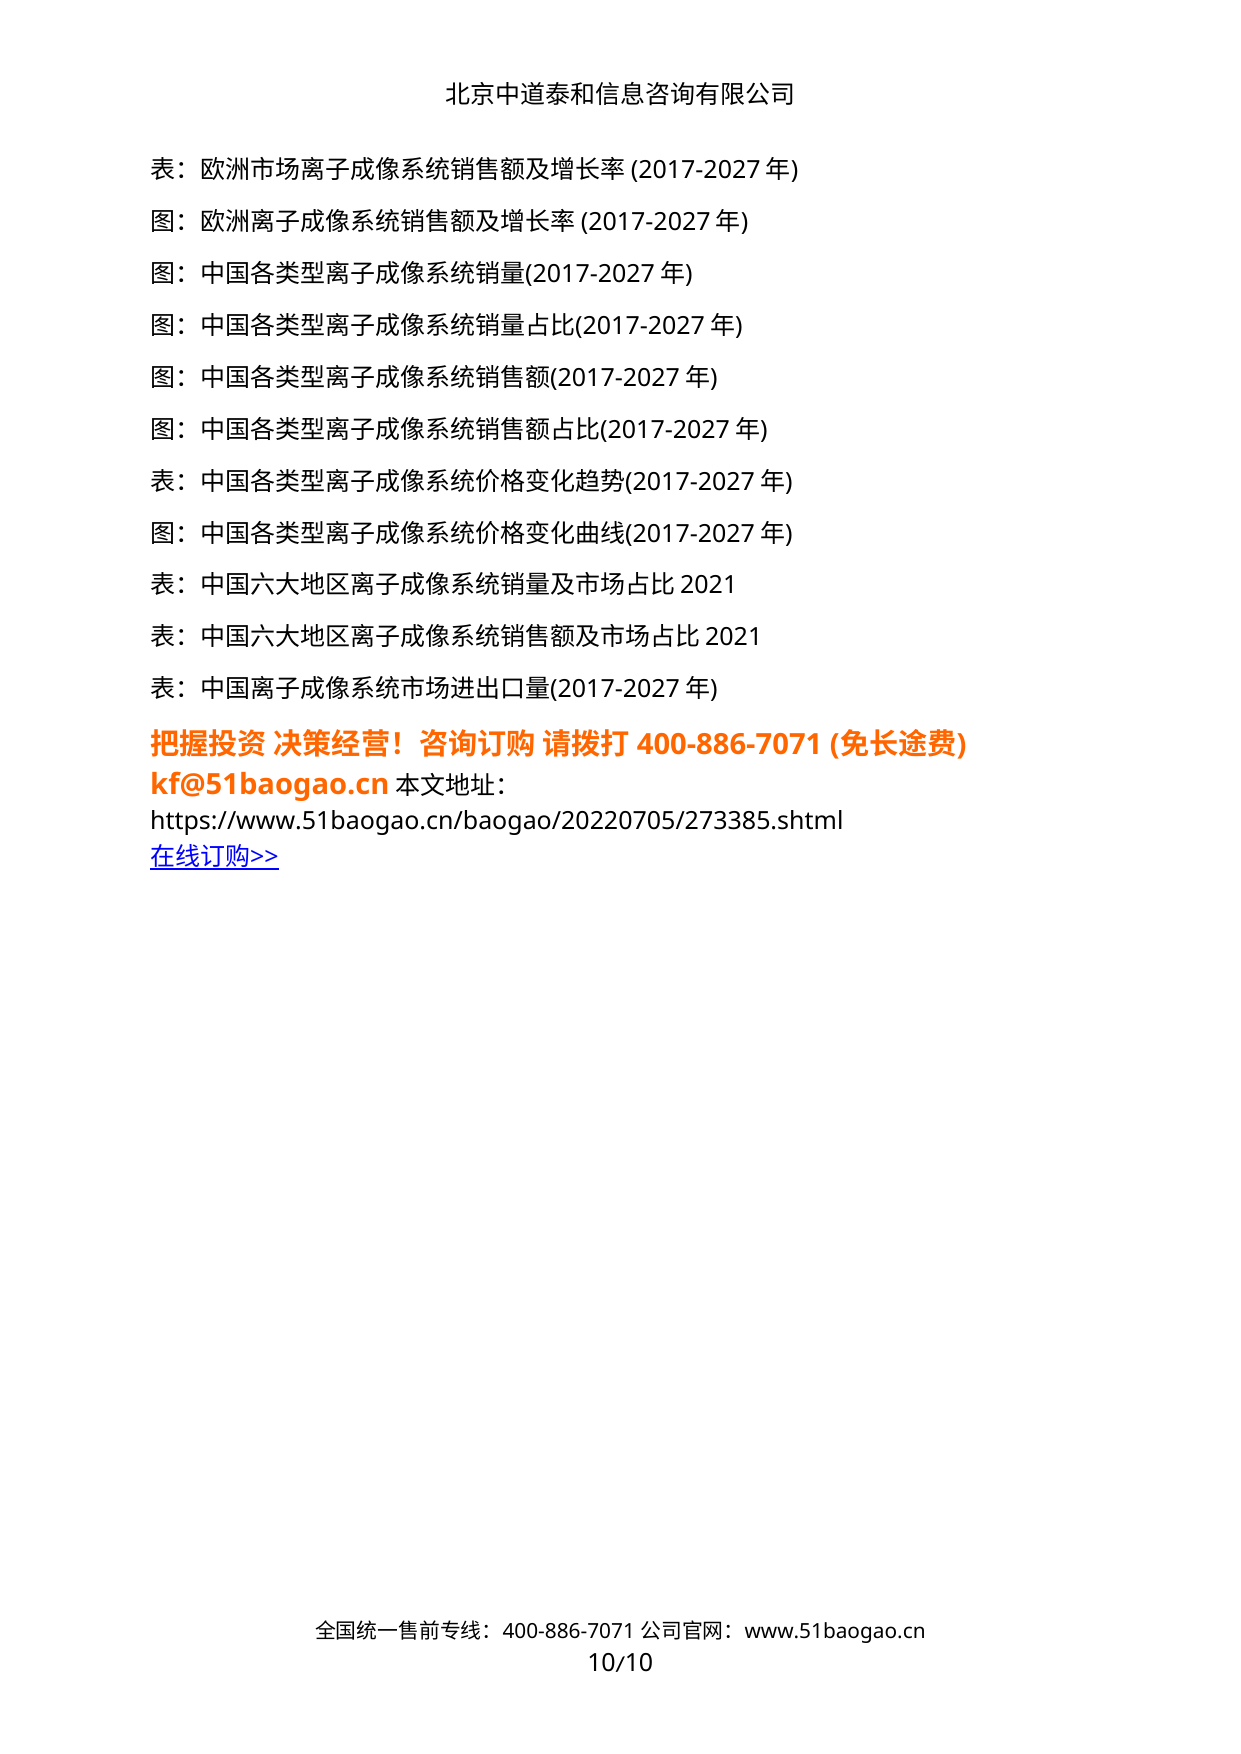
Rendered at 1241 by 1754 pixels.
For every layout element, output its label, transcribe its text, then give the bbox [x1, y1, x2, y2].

text 在线订购>> [150, 837, 1090, 873]
text 表：中国各类型离子成像系统价格变化趋势(2017-2027年) [150, 461, 1090, 497]
text 图：欧洲离子成像系统销售额及增长率 (2017-2027年) [150, 202, 1090, 238]
text 图：中国各类型离子成像系统销量占比(2017-2027年) [150, 306, 1090, 342]
text 表：欧洲市场离子成像系统销售额及增长率 (2017-2027年) [150, 150, 1090, 186]
text 图：中国各类型离子成像系统价格变化曲线(2017-2027年) [150, 513, 1090, 549]
text 图：中国各类型离子成像系统销售额(2017-2027年) [150, 357, 1090, 394]
text 把握投资 决策经营！咨询订购 请拨打 400-886-7071 (免长途费) kf@51baogao.cn本文地址：https://www.51baogao.cn/baogao/20220705/273385.shtml [150, 721, 1090, 837]
text 表：中国六大地区离子成像系统销售额及市场占比2021 [150, 617, 1090, 653]
text 图：中国各类型离子成像系统销售额占比(2017-2027年) [150, 409, 1090, 446]
text 表：中国离子成像系统市场进出口量(2017-2027年) [150, 669, 1090, 705]
text 图：中国各类型离子成像系统销量(2017-2027年) [150, 254, 1090, 290]
text 表：中国六大地区离子成像系统销量及市场占比2021 [150, 565, 1090, 601]
